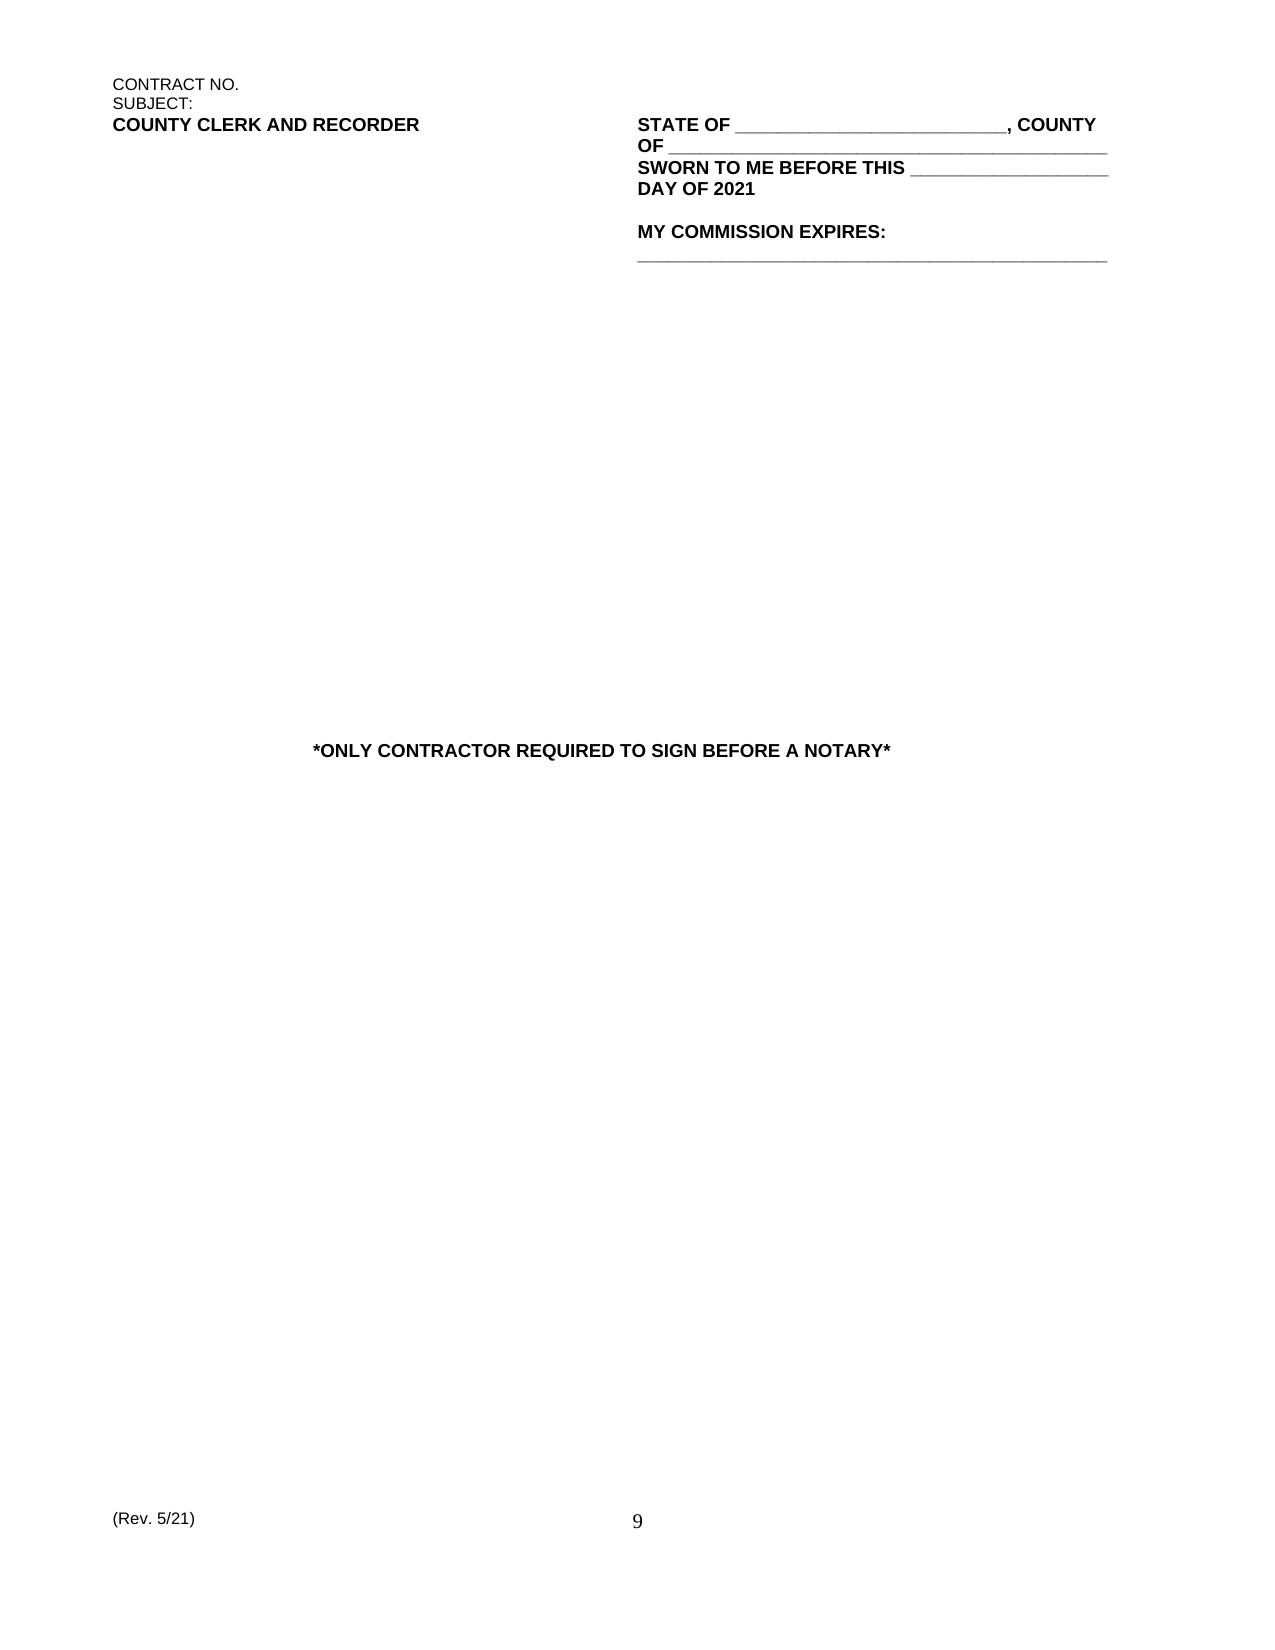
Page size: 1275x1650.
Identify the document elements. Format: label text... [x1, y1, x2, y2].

table_header *ONLY CONTRACTOR REQUIRED TO SIGN BEFORE A NOTARY* [170, 740, 1034, 762]
text MY COMMISSION EXPIRES: [37, 221, 1162, 243]
text COUNTY CLERK AND RECORDER STATE OF __________________________, COUNTY [37, 113, 1162, 135]
text _____________________________________________ [37, 243, 1162, 264]
text OF __________________________________________ [37, 135, 1162, 156]
text DAY OF 2021 [37, 178, 1162, 199]
text SWORN TO ME BEFORE THIS ___________________ [37, 156, 1162, 178]
